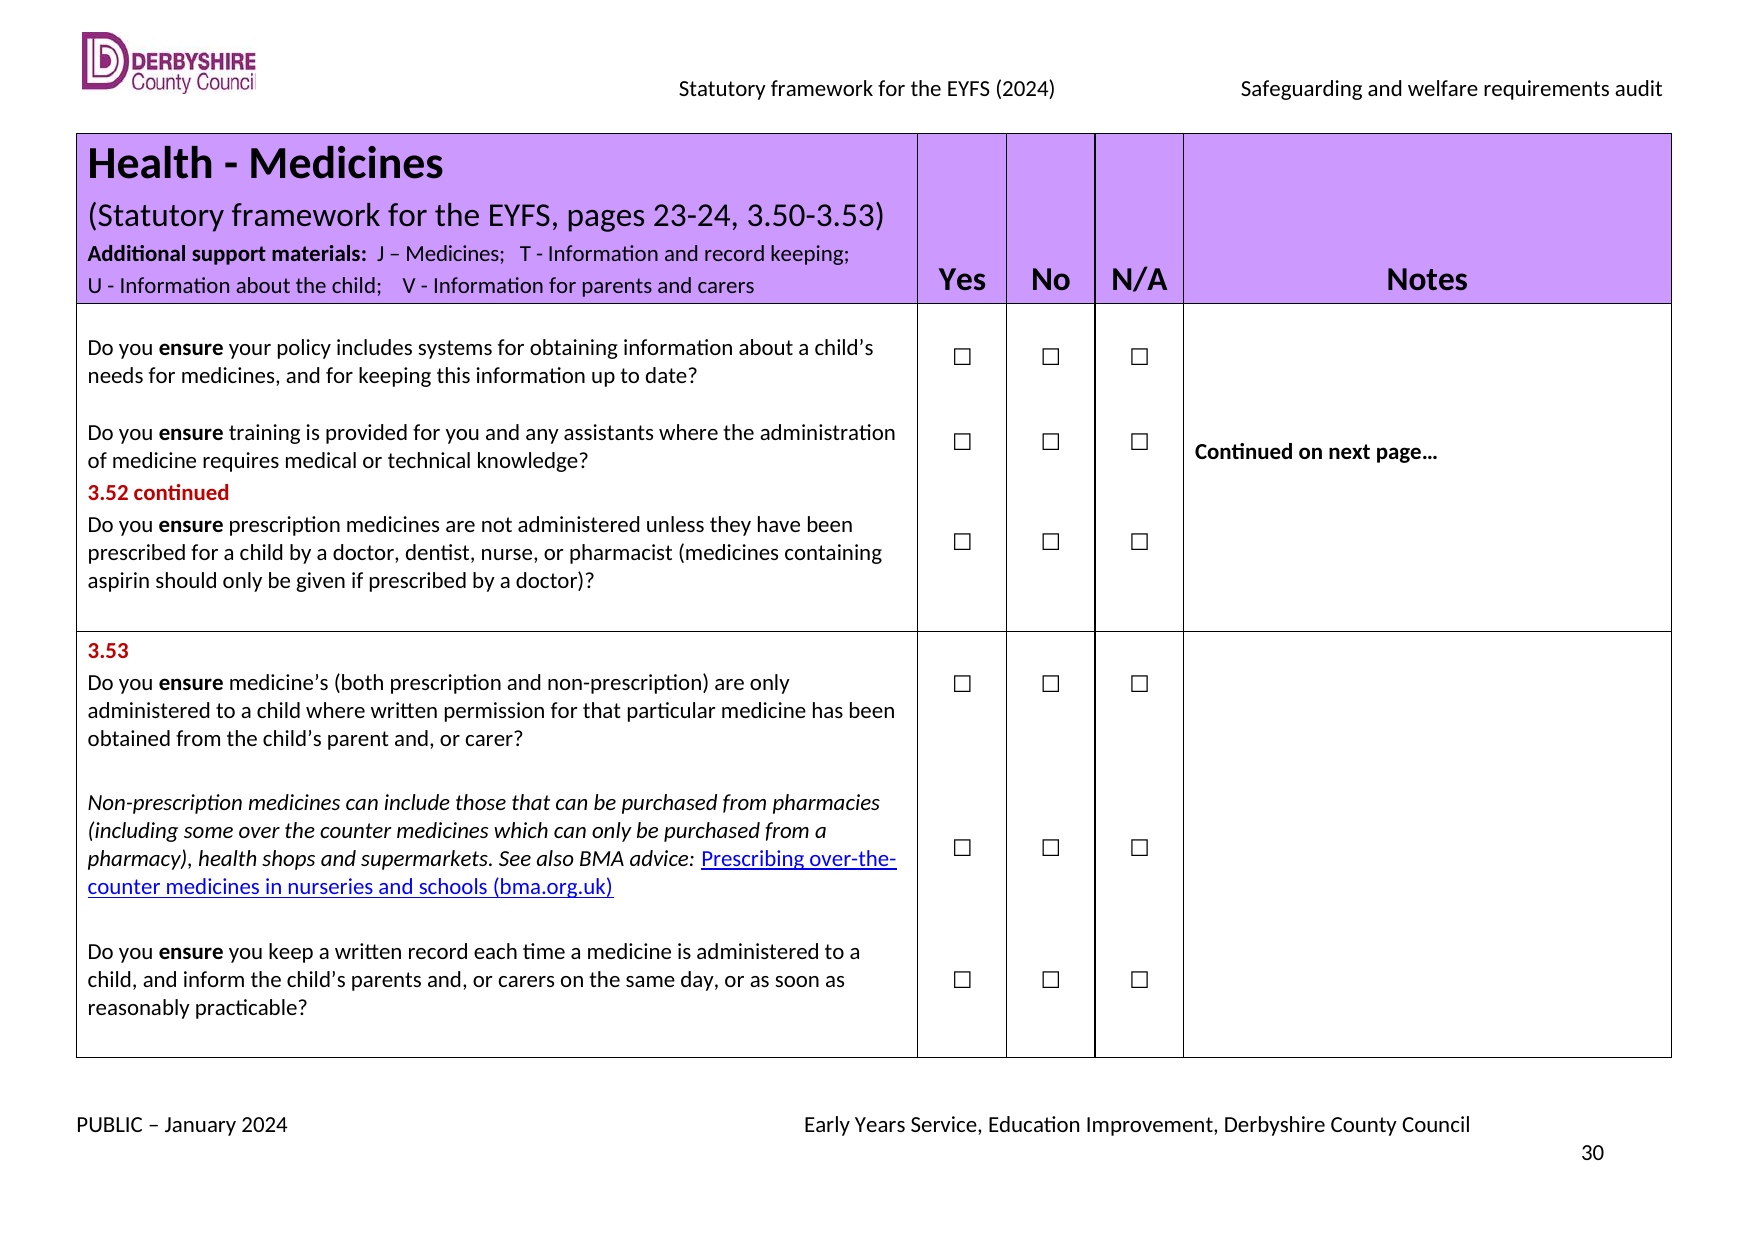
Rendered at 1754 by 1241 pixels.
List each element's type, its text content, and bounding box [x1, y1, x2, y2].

table_header Yes [918, 134, 1006, 303]
table_cell [918, 304, 1006, 631]
picture [82, 32, 256, 94]
table_cell [1184, 632, 1671, 1057]
table_header Notes [1184, 134, 1671, 303]
table_cell [1007, 304, 1094, 631]
table_header No [1007, 134, 1094, 303]
table_cell Continued on next page… [1184, 304, 1671, 631]
table_cell [1096, 632, 1183, 1057]
table_cell [918, 632, 1006, 1057]
table_cell [1007, 632, 1094, 1057]
table_header N/A [1096, 134, 1183, 303]
table_cell [1096, 304, 1183, 631]
table_cell 3.53 Do you ensure medicine’s (both prescription and non-prescription) are only administered to a child where written permission for that particular medicine has been obtained from the child’s parent and, or carer? Non-prescription medicines can include those that can be purchased from pharmacies (including some over the counter medicines which can only be purchased from a pharmacy), health shops and supermarkets. See also BMA advice: Prescribing over-the-counter medicines in nurseries and schools (bma.org.uk) Do you ensure you keep a written record each time a medicine is administered to a child, and inform the child’s parents and, or carers on the same day, or as soon as reasonably practicable? [77, 632, 917, 1057]
table_header Health - Medicines (Statutory framework for the EYFS, pages 23-24, 3.50-3.53) Additional support materials: J – Medicines; T - Information and record keeping; U - Information about the child; V - Information for parents and carers [77, 134, 917, 303]
